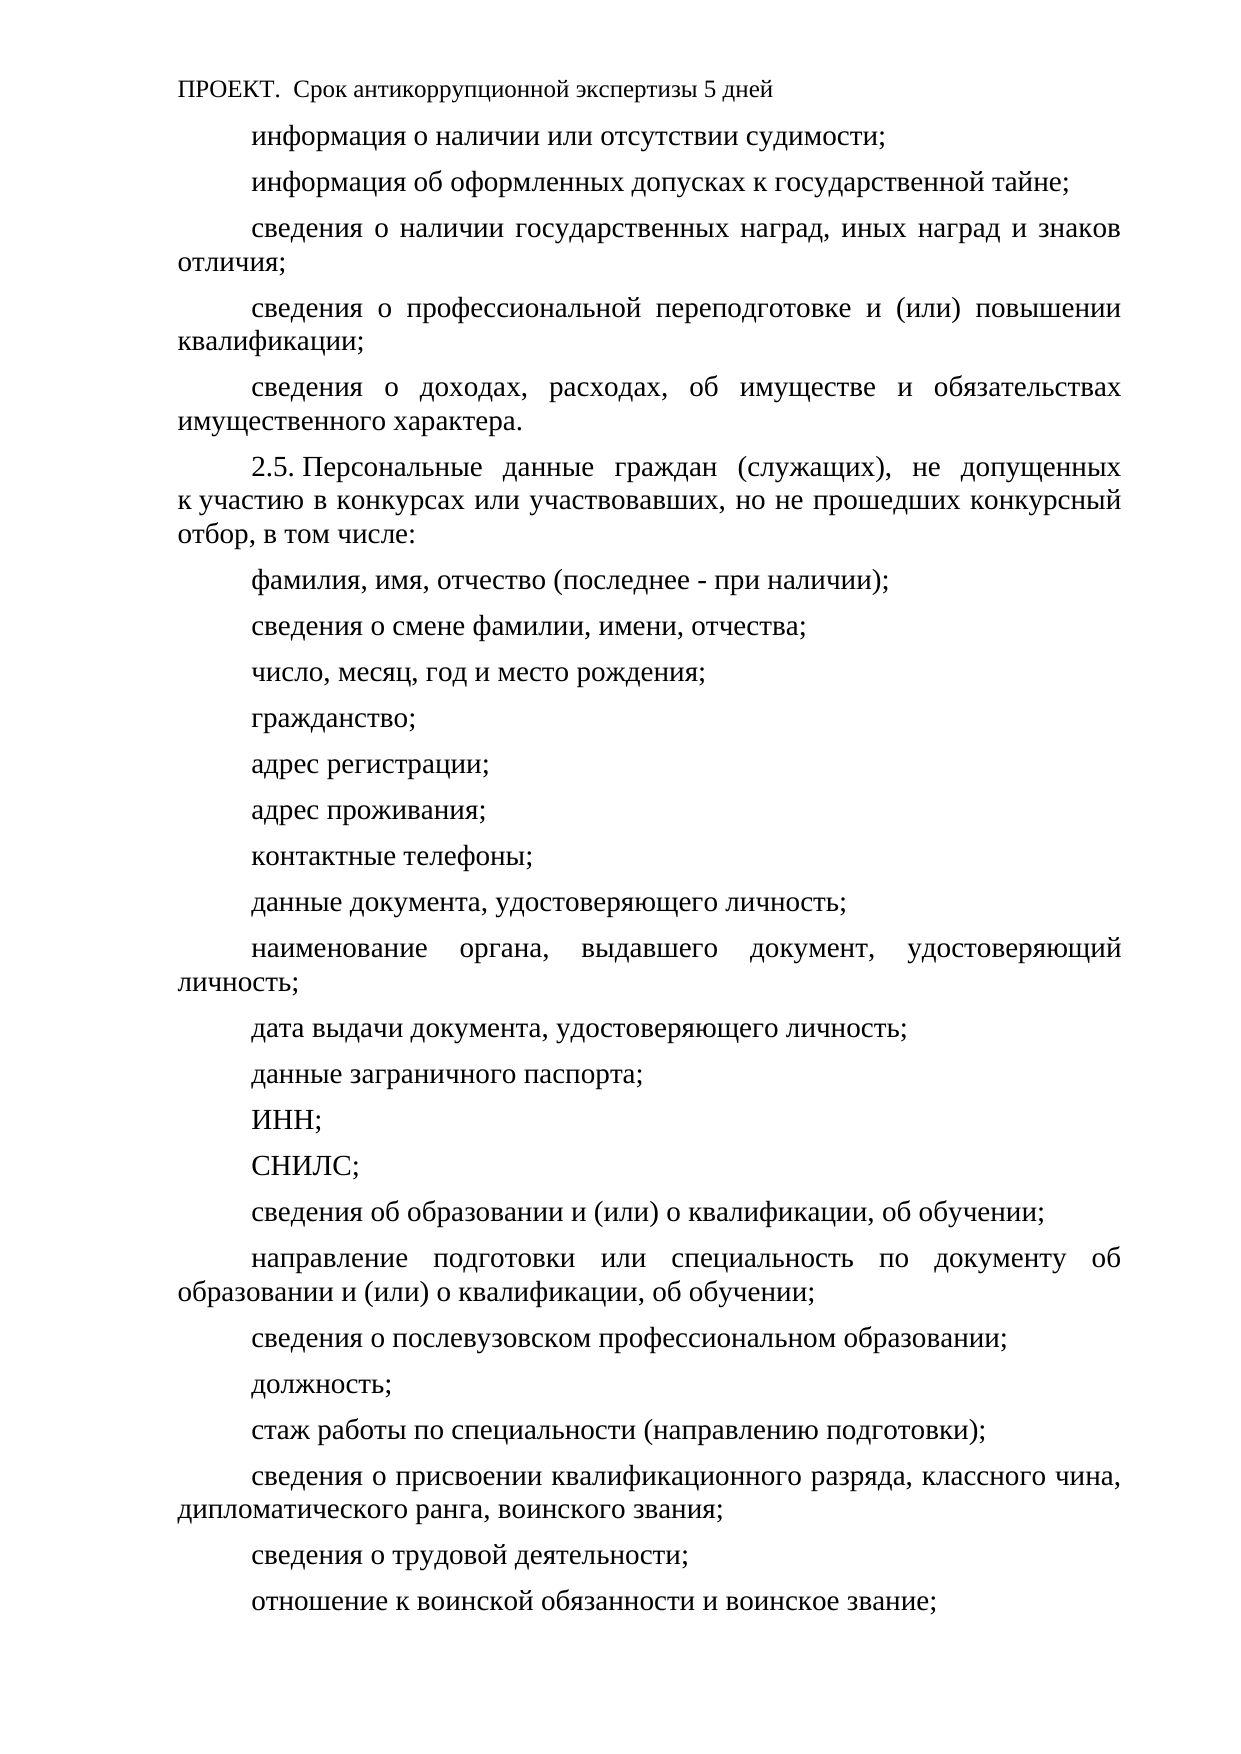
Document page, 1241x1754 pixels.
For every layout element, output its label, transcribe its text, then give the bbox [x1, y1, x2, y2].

text сведения о присвоении квалификационного разряда, классного чина, дипломатического ранга, воинского звания; [177, 1458, 1122, 1525]
text ИНН; [177, 1102, 1122, 1136]
text сведения о трудовой деятельности; [177, 1537, 1122, 1571]
text сведения о послевузовском профессиональном образовании; [177, 1320, 1122, 1353]
text информация о наличии или отсутствии судимости; [177, 118, 1122, 152]
text сведения о смене фамилии, имени, отчества; [177, 608, 1122, 642]
text информация об оформленных допусках к государственной тайне; [177, 164, 1122, 198]
text 2.5. Персональные данные граждан (служащих), не допущенных к участию в конкурсах или участвовавших, но не прошедших конкурсный отбор, в том числе: [177, 449, 1122, 549]
text сведения о наличии государственных наград, иных наград и знаков отличия; [177, 210, 1122, 277]
text сведения об образовании и (или) о квалификации, об обучении; [177, 1194, 1122, 1228]
text сведения о профессиональной переподготовке и (или) повышении квалификации; [177, 290, 1122, 357]
text отношение к воинской обязанности и воинское звание; [177, 1583, 1122, 1617]
text дата выдачи документа, удостоверяющего личность; [177, 1010, 1122, 1043]
text стаж работы по специальности (направлению подготовки); [177, 1412, 1122, 1445]
text данные заграничного паспорта; [177, 1056, 1122, 1089]
text адрес регистрации; [177, 746, 1122, 780]
text адрес проживания; [177, 792, 1122, 826]
text сведения о доходах, расходах, об имуществе и обязательствах имущественного характера. [177, 369, 1122, 436]
text число, месяц, год и место рождения; [177, 654, 1122, 688]
text гражданство; [177, 700, 1122, 734]
text СНИЛС; [177, 1148, 1122, 1182]
text должность; [177, 1366, 1122, 1399]
text контактные телефоны; [177, 838, 1122, 872]
text данные документа, удостоверяющего личность; [177, 884, 1122, 918]
text направление подготовки или специальность по документу об образовании и (или) о квалификации, об обучении; [177, 1240, 1122, 1307]
text наименование органа, выдавшего документ, удостоверяющий личность; [177, 930, 1122, 997]
text фамилия, имя, отчество (последнее - при наличии); [177, 562, 1122, 596]
